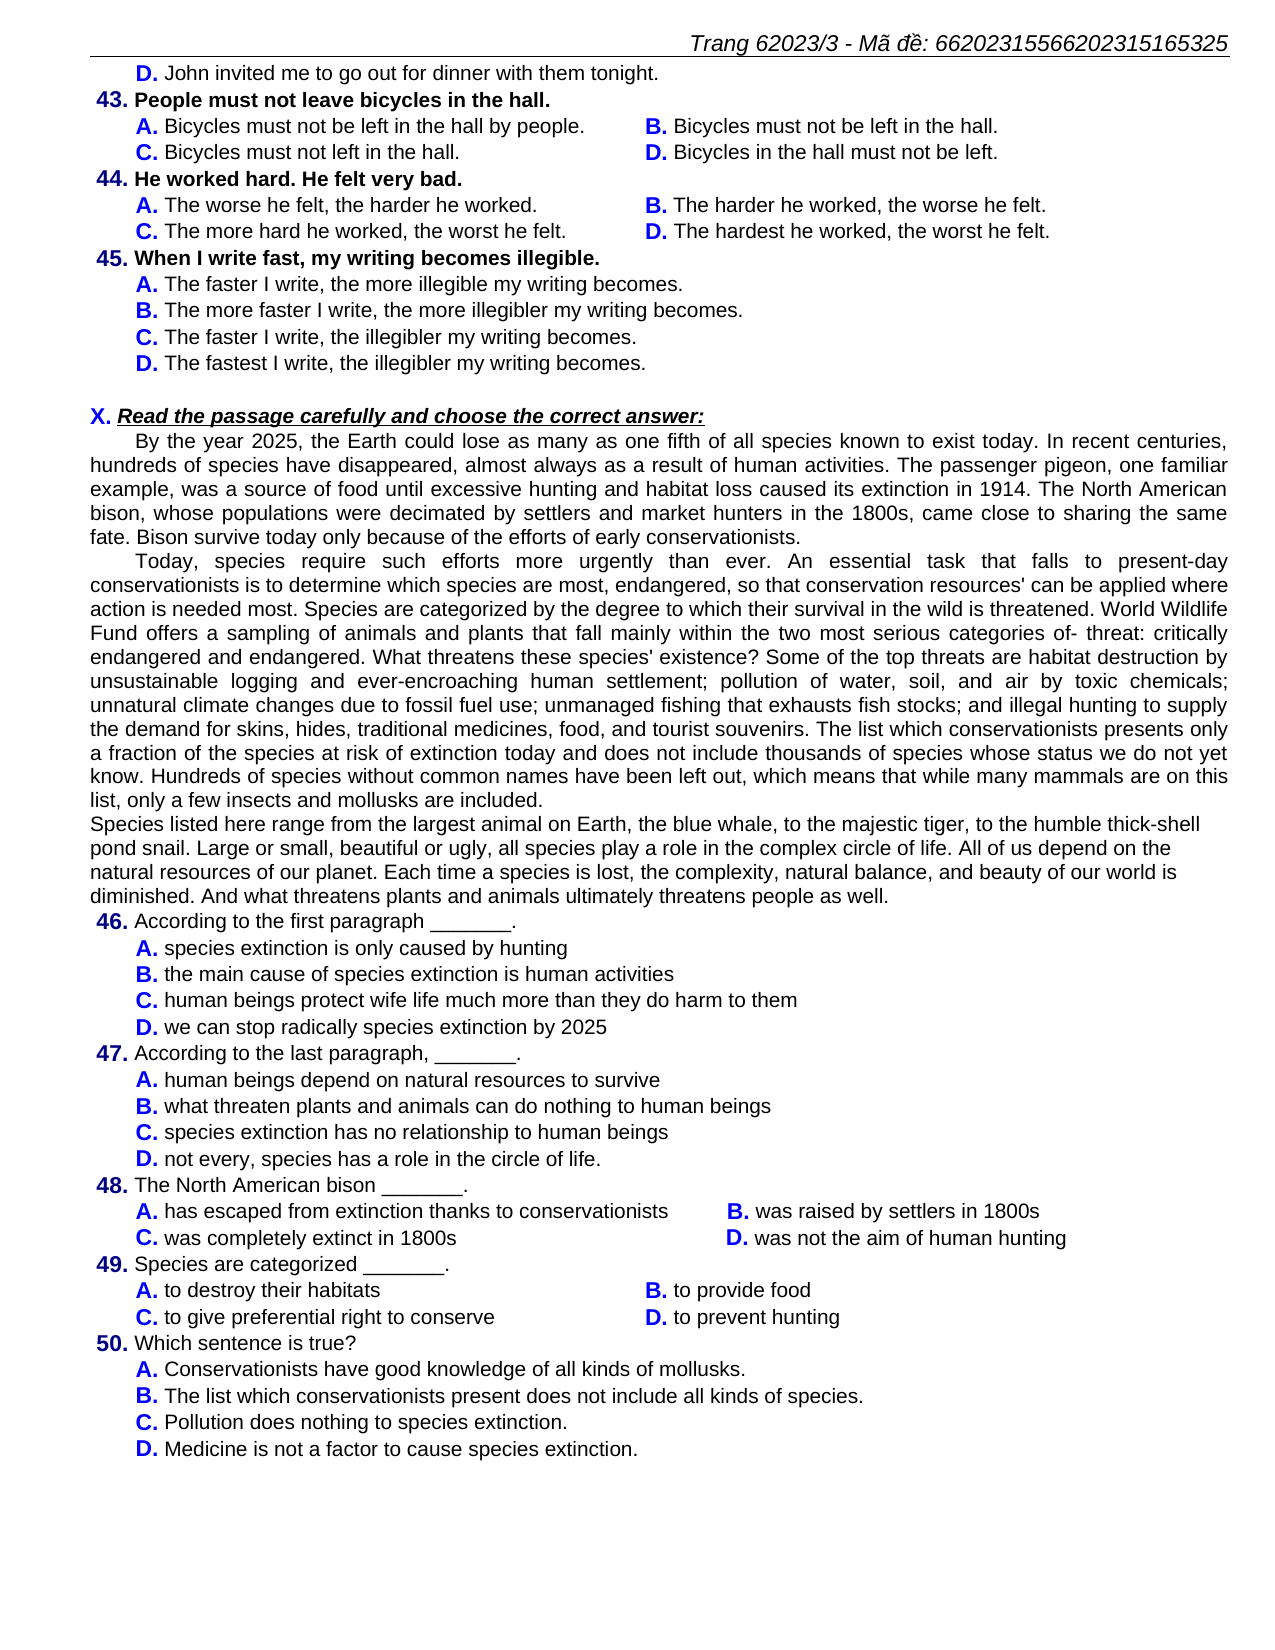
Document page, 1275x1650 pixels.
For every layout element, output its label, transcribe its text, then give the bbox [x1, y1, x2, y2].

text A. Bicycles must not be left in the hall by people. B. Bicycles must not be left in the hall. [90, 113, 1230, 139]
text B. what threaten plants and animals can do nothing to human beings [90, 1093, 1230, 1119]
text X. Read the passage carefully and choose the correct answer: [90, 403, 1230, 429]
text A. species extinction is only caused by hunting [90, 934, 1230, 961]
text A. human beings depend on natural resources to survive [90, 1066, 1230, 1093]
text 43. People must not leave bicycles in the hall. [90, 86, 1230, 113]
text C. Bicycles must not left in the hall. D. Bicycles in the hall must not be left. [90, 139, 1230, 165]
text A. has escaped from extinction thanks to conservationists B. was raised by settlers in 1800s [90, 1198, 1230, 1224]
text Today, species require such efforts more urgently than ever. An essential task that falls to present-day conservationists is to determine which species are most, endangered, so that conservation resources' can be applied where action is needed most. Species are categorized by the degree to which their survival in the wild is threatened. World Wildlife Fund offers a sampling of animals and plants that fall mainly within the two most serious categories of- threat: critically endangered and endangered. What threatens these species' existence? Some of the top threats are habitat destruction by unsustainable logging and ever-encroaching human settlement; pollution of water, soil, and air by toxic chemicals; unnatural climate changes due to fossil fuel use; unmanaged fishing that exhausts fish stocks; and illegal hunting to supply the demand for skins, hides, traditional medicines, food, and tourist souvenirs. The list which conservationists presents only a fraction of the species at risk of extinction today and does not include thousands of species whose status we do not yet know. Hundreds of species without common names have been left out, which means that while many mammals are on this list, only a few insects and mollusks are included. [90, 549, 1230, 812]
text D. John invited me to go out for dinner with them tonight. [90, 60, 1230, 86]
text B. The more faster I write, the more illegibler my writing becomes. [90, 297, 1230, 323]
text C. The faster I write, the illegibler my writing becomes. [90, 323, 1230, 350]
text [90, 1435, 1230, 1462]
text 44. He worked hard. He felt very bad. [90, 165, 1230, 192]
text C. The more hard he worked, the worst he felt. D. The hardest he worked, the worst he felt. [90, 218, 1230, 244]
text C. was completely extinct in 1800s D. was not the aim of human hunting [90, 1224, 1230, 1251]
text C. human beings protect wife life much more than they do harm to them [90, 987, 1230, 1013]
text C. Pollution does nothing to species extinction. [90, 1409, 1230, 1435]
text 46. According to the first paragraph _______. [90, 908, 1230, 934]
text C. to give preferential right to conserve D. to prevent hunting [90, 1303, 1230, 1330]
text 49. Species are categorized _______. [90, 1251, 1230, 1277]
text Species listed here range from the largest animal on Earth, the blue whale, to the majestic tiger, to the humble thick-shell pond snail. Large or small, beautiful or ugly, all species play a role in the complex circle of life. All of us depend on the natural resources of our planet. Each time a species is lost, the complexity, natural balance, and beauty of our world is diminished. And what threatens plants and animals ultimately threatens people as well. [90, 812, 1230, 908]
text D. The fastest I write, the illegibler my writing becomes. [90, 350, 1230, 376]
text 47. According to the last paragraph, _______. [90, 1040, 1230, 1066]
text 45. When I write fast, my writing becomes illegible. [90, 244, 1230, 271]
text A. The faster I write, the more illegible my writing becomes. [90, 271, 1230, 297]
text C. species extinction has no relationship to human beings [90, 1119, 1230, 1145]
text A. to destroy their habitats B. to provide food [90, 1277, 1230, 1303]
text 48. The North American bison _______. [90, 1172, 1230, 1198]
text D. we can stop radically species extinction by 2025 [90, 1013, 1230, 1040]
text B. the main cause of species extinction is human activities [90, 961, 1230, 987]
text By the year 2025, the Earth could lose as many as one fifth of all species known to exist today. In recent centuries, hundreds of species have disappeared, almost always as a result of human activities. The passenger pigeon, one familiar example, was a source of food until excessive hunting and habitat loss caused its extinction in 1914. The North American bison, whose populations were decimated by settlers and market hunters in the 1800s, came close to sharing the same fate. Bison survive today only because of the efforts of early conservationists. [90, 429, 1230, 549]
text A. Conservationists have good knowledge of all kinds of mollusks. [90, 1356, 1230, 1382]
text 50. Which sentence is true? [90, 1330, 1230, 1356]
text B. The list which conservationists present does not include all kinds of species. [90, 1382, 1230, 1409]
text D. not every, species has a role in the circle of life. [90, 1145, 1230, 1172]
text A. The worse he felt, the harder he worked. B. The harder he worked, the worse he felt. [90, 192, 1230, 218]
